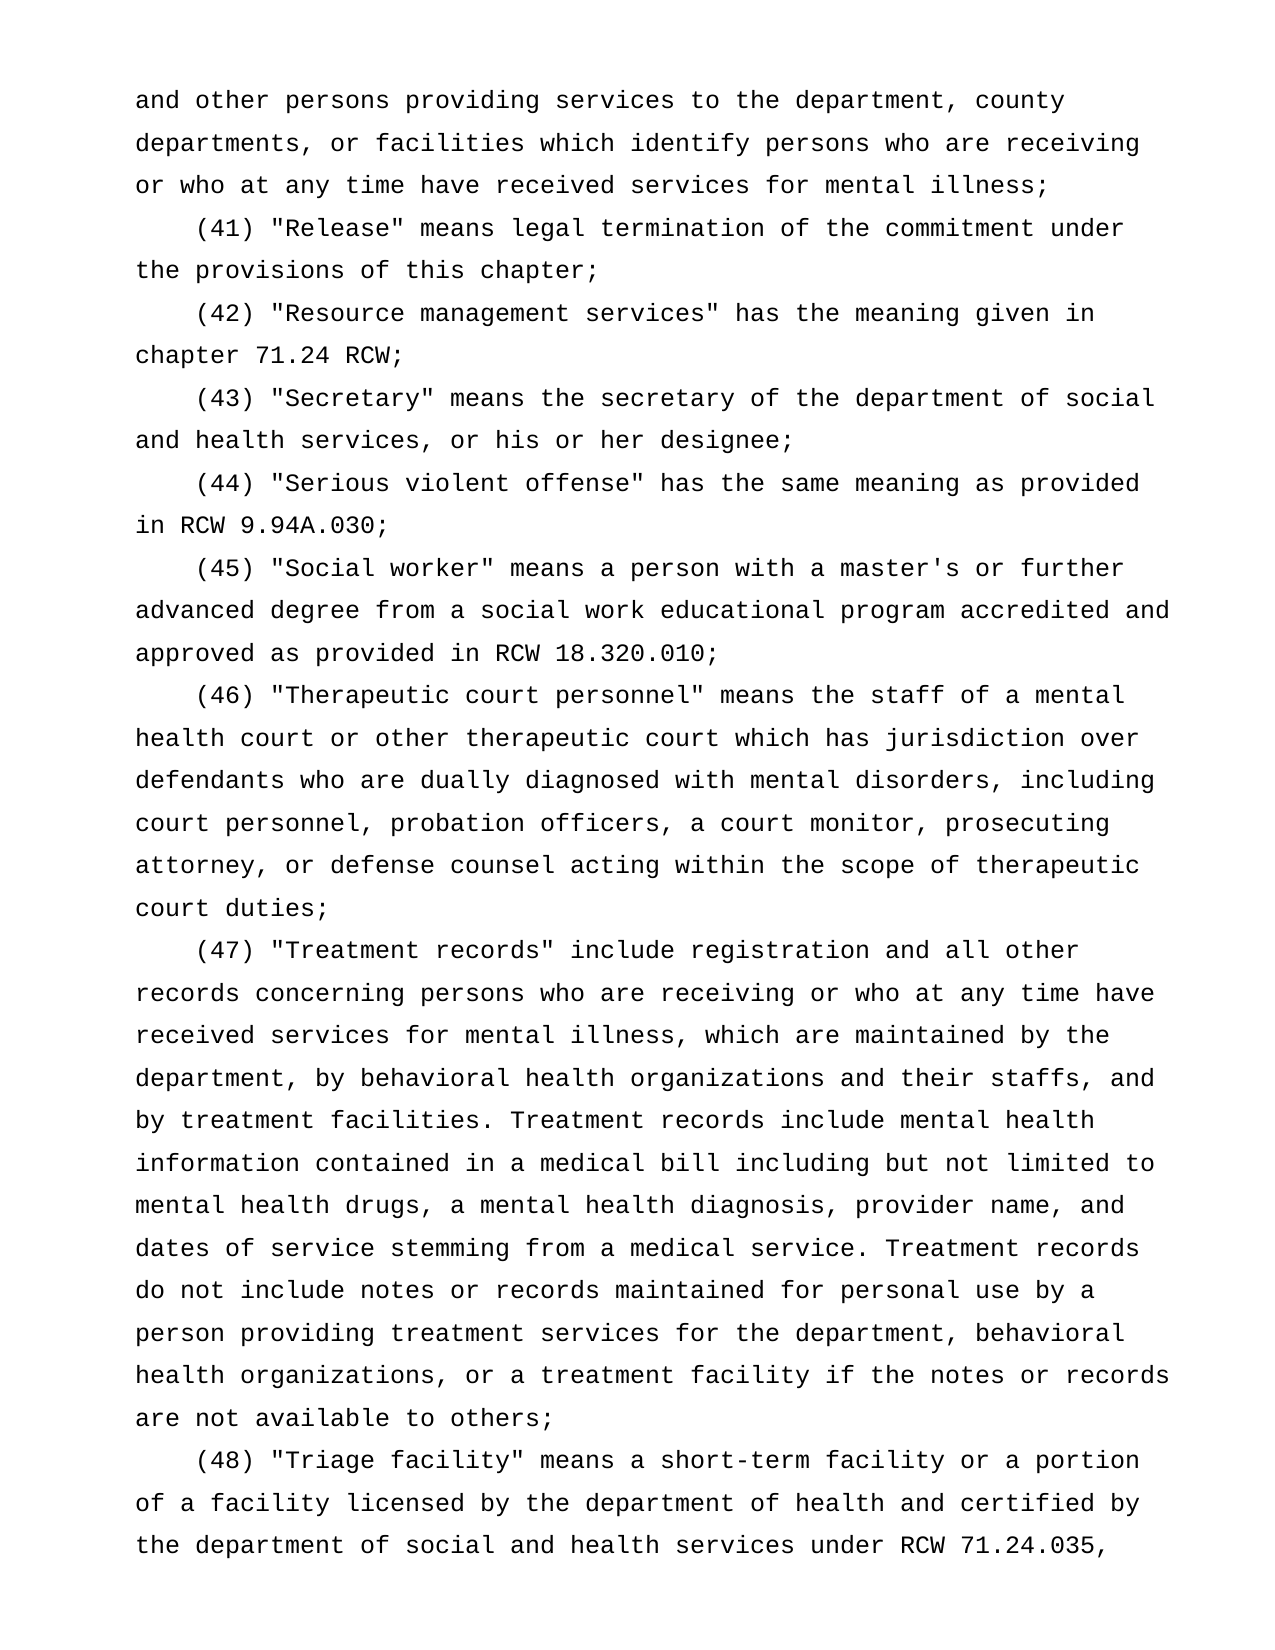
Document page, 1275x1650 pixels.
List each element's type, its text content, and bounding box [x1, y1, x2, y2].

text (43) "Secretary" means the secretary of the department of social and health services, or his or her designee; [135, 372, 1170, 457]
text (41) "Release" means legal termination of the commitment under the provisions of this chapter; [135, 202, 1170, 287]
text (42) "Resource management services" has the meaning given in chapter 71.24 RCW; [135, 287, 1170, 372]
text (45) "Social worker" means a person with a master's or further advanced degree from a social work educational program accredited and approved as provided in RCW 18.320.010; [135, 542, 1170, 670]
text (44) "Serious violent offense" has the same meaning as provided in RCW 9.94A.030; [135, 457, 1170, 542]
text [135, 75, 1170, 202]
text (46) "Therapeutic court personnel" means the staff of a mental health court or other therapeutic court which has jurisdiction over defendants who are dually diagnosed with mental disorders, including court personnel, probation officers, a court monitor, prosecuting attorney, or defense counsel acting within the scope of therapeutic court duties; [135, 670, 1170, 925]
text (47) "Treatment records" include registration and all other records concerning persons who are receiving or who at any time have received services for mental illness, which are maintained by the department, by behavioral health organizations and their staffs, and by treatment facilities. Treatment records include mental health information contained in a medical bill including but not limited to mental health drugs, a mental health diagnosis, provider name, and dates of service stemming from a medical service. Treatment records do not include notes or records maintained for personal use by a person providing treatment services for the department, behavioral health organizations, or a treatment facility if the notes or records are not available to others; [135, 925, 1170, 1435]
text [135, 1435, 1170, 1562]
